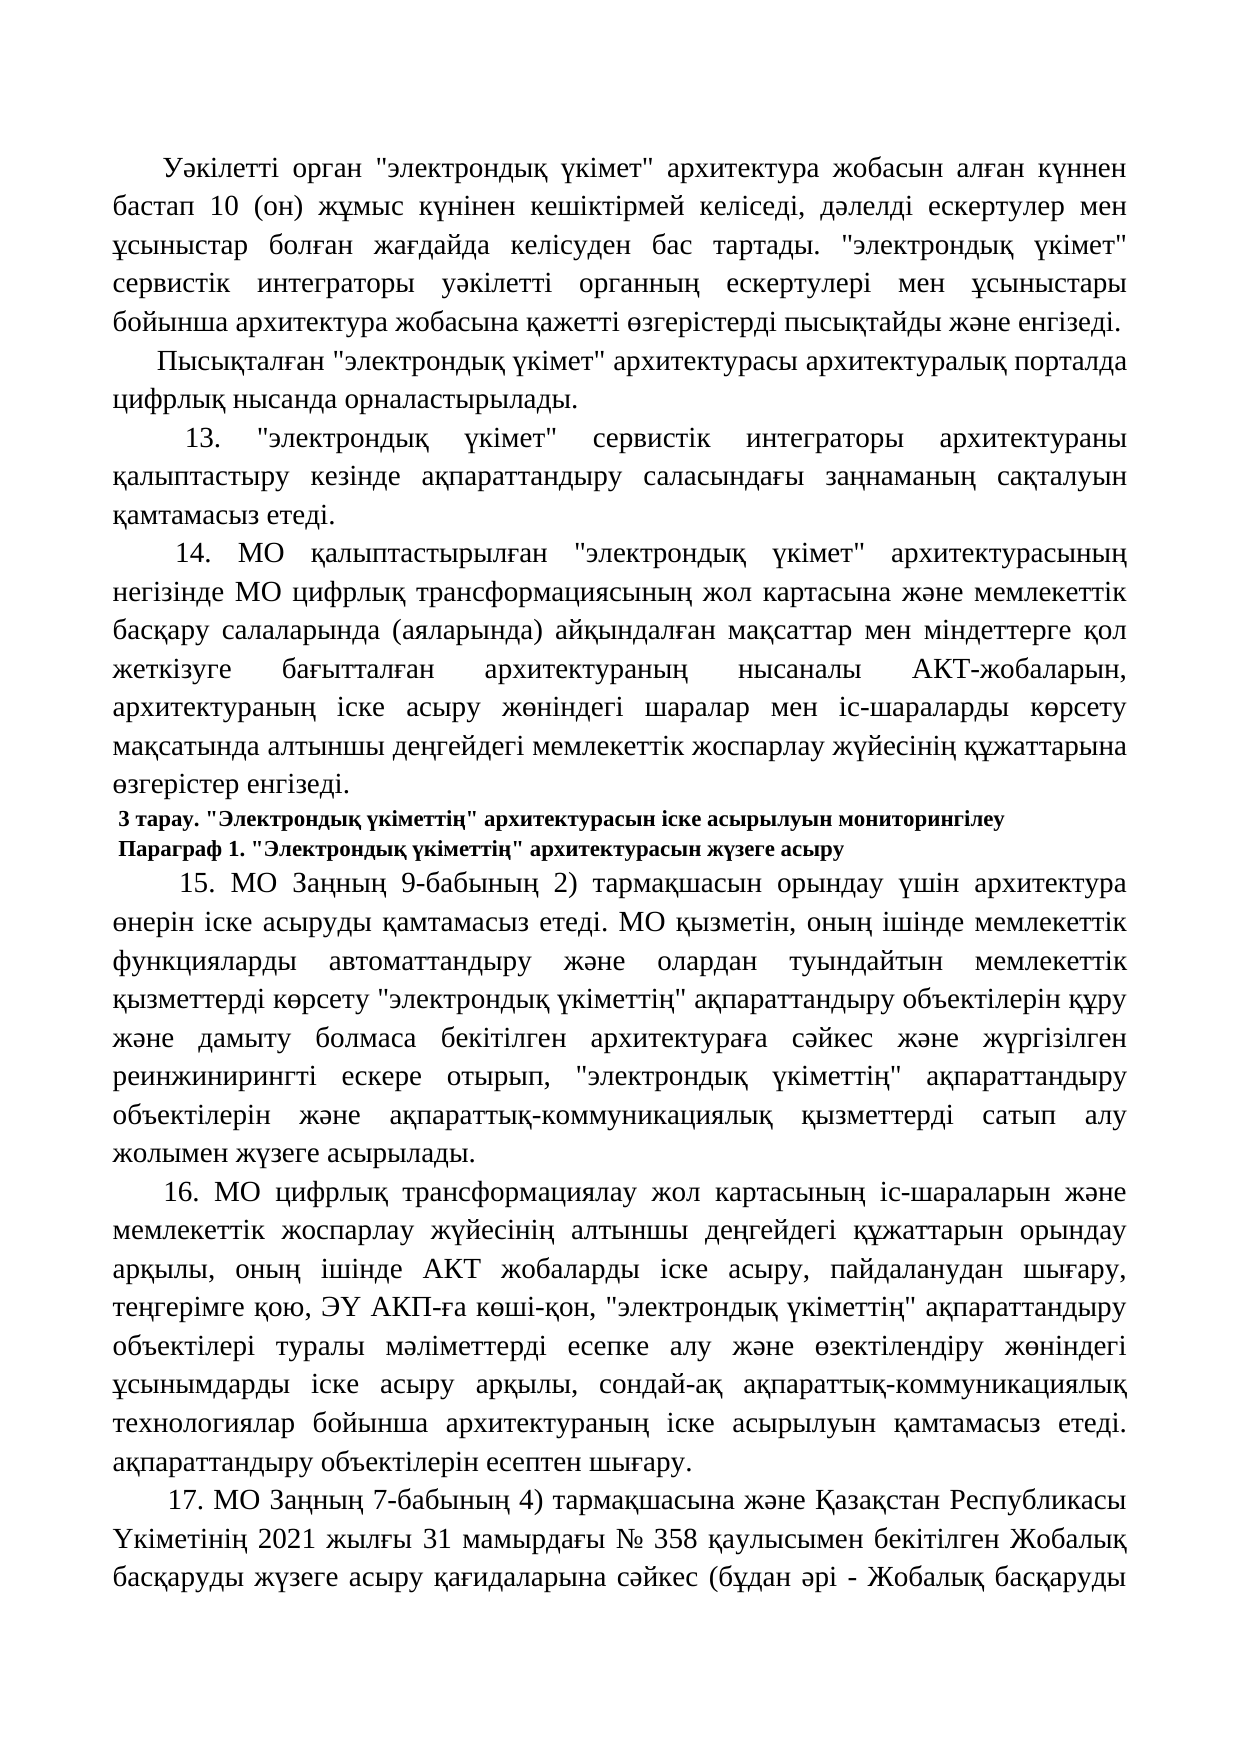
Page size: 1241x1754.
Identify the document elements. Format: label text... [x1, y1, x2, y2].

text 15. МО Заңның 9-бабының 2) тармақшасын орындау үшін архитектура өнерін іске асыруды қамтамасыз етеді. МО қызметін, оның ішінде мемлекеттік функцияларды автоматтандыру және олардан туындайтын мемлекеттік қызметтерді көрсету "электрондық үкіметтің" ақпараттандыру объектілерін құру және дамыту болмаса бекітілген архитектураға сәйкес және жүргізілген реинжинирингті ескере отырып, "электрондық үкіметтің" ақпараттандыру объектілерін және ақпараттық-коммуникациялық қызметтерді сатып алу жолымен жүзеге асырылады. [112, 866, 1128, 1169]
text 3 тарау. "Электрондық үкіметтің" архитектурасын іске асырылуын мониторингілеу [112, 805, 1128, 832]
text Пысықталған "электрондық үкімет" архитектурасы архитектуралық порталда цифрлық нысанда орналастырылады. [112, 343, 1128, 415]
text 16. МО цифрлық трансформациялау жол картасының іс-шараларын және мемлекеттік жоспарлау жүйесінің алтыншы деңгейдегі құжаттарын орындау арқылы, оның ішінде АКТ жобаларды іске асыру, пайдаланудан шығару, теңгерімге қою, ЭҮ АКП-ға көші-қон, "электрондық үкіметтің" ақпараттандыру объектілері туралы мәліметтерді есепке алу және өзектілендіру жөніндегі ұсынымдарды іске асыру арқылы, сондай-ақ ақпараттық-коммуникациялық технологиялар бойынша архитектураның іске асырылуын қамтамасыз етеді. ақпараттандыру объектілерін есептен шығару. [112, 1174, 1128, 1477]
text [112, 1482, 1128, 1593]
text Параграф 1. "Электрондық үкіметтің" архитектурасын жүзеге асыру [112, 835, 1128, 862]
text Уәкілетті орган "электрондық үкімет" архитектура жобасын алған күннен бастап 10 (он) жұмыс күнінен кешіктірмей келіседі, дәлелді ескертулер мен ұсыныстар болған жағдайда келісуден бас тартады. "электрондық үкімет" сервистік интеграторы уәкілетті органның ескертулері мен ұсыныстары бойынша архитектура жобасына қажетті өзгерістерді пысықтайды және енгізеді. [112, 150, 1128, 338]
text 14. МО қалыптастырылған "электрондық үкімет" архитектурасының негізінде МО цифрлық трансформациясының жол картасына және мемлекеттік басқару салаларында (аяларында) айқындалған мақсаттар мен міндеттерге қол жеткізуге бағытталған архитектураның нысаналы АКТ-жобаларын, архитектураның іске асыру жөніндегі шаралар мен іс-шараларды көрсету мақсатында алтыншы деңгейдегі мемлекеттік жоспарлау жүйесінің құжаттарына өзгерістер енгізеді. [112, 535, 1128, 800]
text 13. "электрондық үкімет" сервистік интеграторы архитектураны қалыптастыру кезінде ақпараттандыру саласындағы заңнаманың сақталуын қамтамасыз етеді. [112, 420, 1128, 530]
